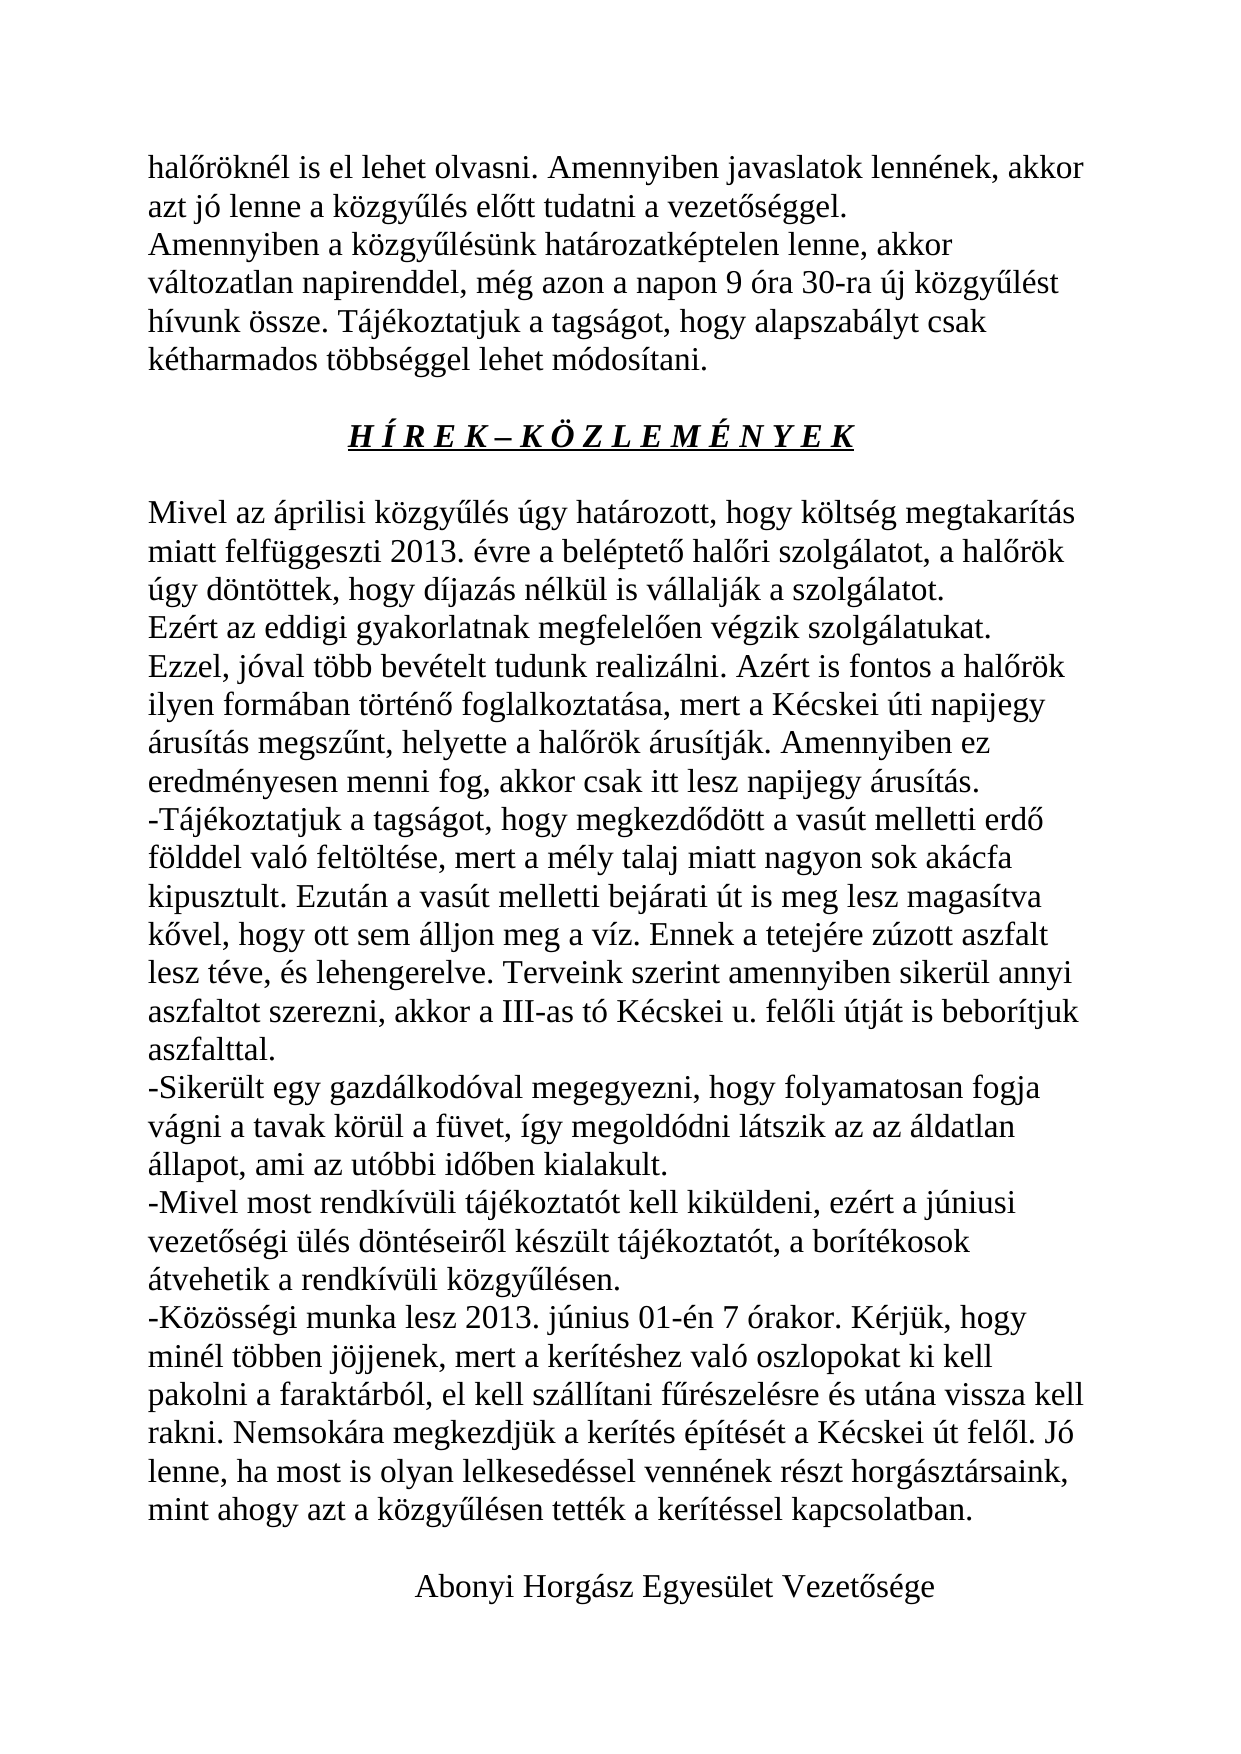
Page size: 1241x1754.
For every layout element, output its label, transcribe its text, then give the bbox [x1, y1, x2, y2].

text H Í R E K – K Ö Z L E M É N Y E K [148, 416, 1093, 454]
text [148, 148, 1093, 224]
text -Közösségi munka lesz 2013. június 01-én 7 órakor. Kérjük, hogy minél többen jöjjenek, mert a kerítéshez való oszlopokat ki kell pakolni a faraktárból, el kell szállítani fűrészelésre és utána vissza kell rakni. Nemsokára megkezdjük a kerítés építését a Kécskei út felől. Jó lenne, ha most is olyan lelkesedéssel vennének részt horgásztársaink, mint ahogy azt a közgyűlésen tették a kerítéssel kapcsolatban. [148, 1298, 1093, 1528]
text Ezért az eddigi gyakorlatnak megfelelően végzik szolgálatukat. [148, 608, 1093, 646]
text Ezzel, jóval több bevételt tudunk realizálni. Azért is fontos a halőrök ilyen formában történő foglalkoztatása, mert a Kécskei úti napijegy árusítás megszűnt, helyette a halőrök árusítják. Amennyiben ez eredményesen menni fog, akkor csak itt lesz napijegy árusítás. [148, 646, 1093, 799]
text -Tájékoztatjuk a tagságot, hogy megkezdődött a vasút melletti erdő földdel való feltöltése, mert a mély talaj miatt nagyon sok akácfa kipusztult. Ezután a vasút melletti bejárati út is meg lesz magasítva kővel, hogy ott sem álljon meg a víz. Ennek a tetejére zúzott aszfalt lesz téve, és lehengerelve. Terveink szerint amennyiben sikerül annyi aszfaltot szerezni, akkor a III-as tó Kécskei u. felőli útját is beborítjuk aszfalttal. [148, 799, 1093, 1068]
text Amennyiben a közgyűlésünk határozatképtelen lenne, akkor változatlan napirenddel, még azon a napon 9 óra 30-ra új közgyűlést hívunk össze. Tájékoztatjuk a tagságot, hogy alapszabályt csak kétharmados többséggel lehet módosítani. [148, 224, 1093, 378]
text -Sikerült egy gazdálkodóval megegyezni, hogy folyamatosan fogja vágni a tavak körül a füvet, így megoldódni látszik az az áldatlan állapot, ami az utóbbi időben kialakult. [148, 1068, 1093, 1183]
text Abonyi Horgász Egyesület Vezetősége [148, 1566, 1093, 1604]
text -Mivel most rendkívüli tájékoztatót kell kiküldeni, ezért a júniusi vezetőségi ülés döntéseiről készült tájékoztatót, a borítékosok átvehetik a rendkívüli közgyűlésen. [148, 1183, 1093, 1298]
text Mivel az áprilisi közgyűlés úgy határozott, hogy költség megtakarítás miatt felfüggeszti 2013. évre a beléptető halőri szolgálatot, a halőrök úgy döntöttek, hogy díjazás nélkül is vállalják a szolgálatot. [148, 493, 1093, 608]
